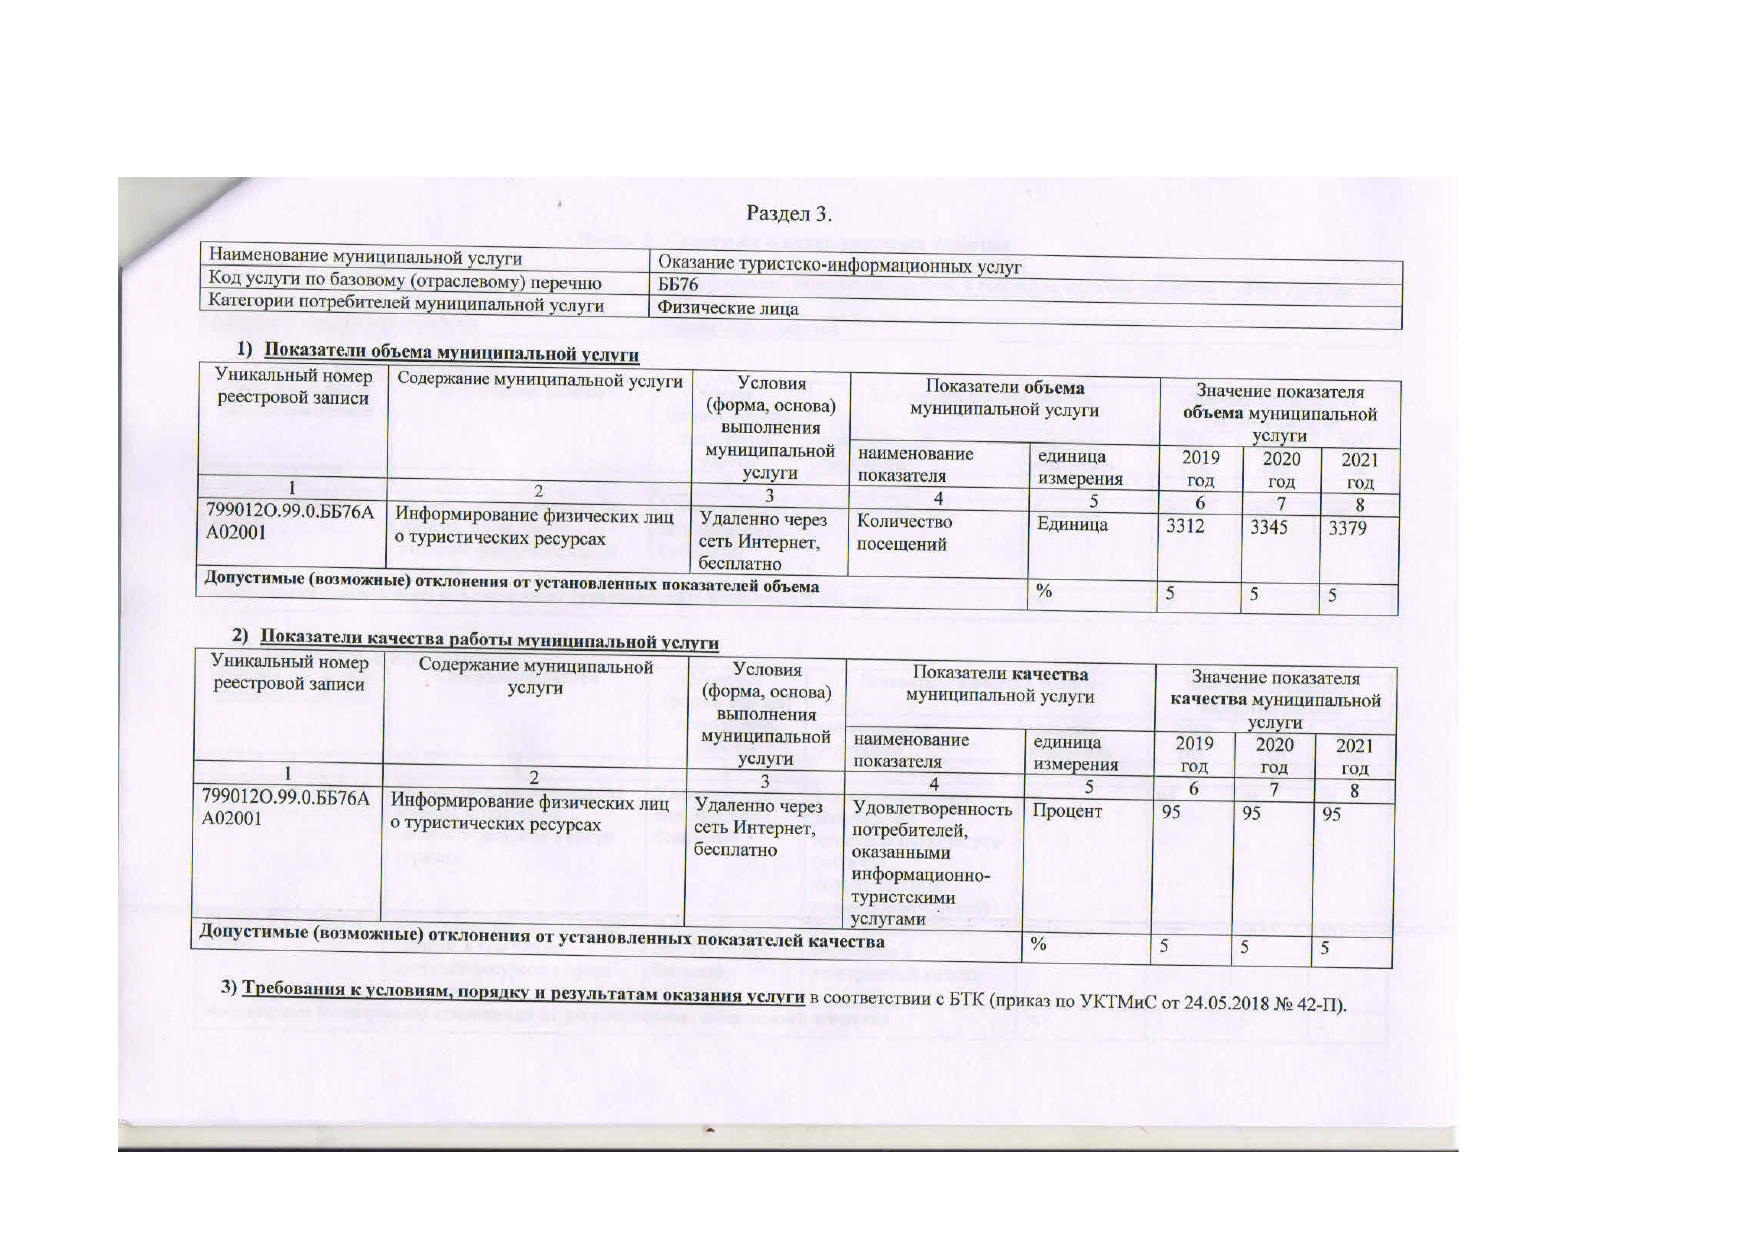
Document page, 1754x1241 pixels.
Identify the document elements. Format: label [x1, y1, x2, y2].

picture [118, 177, 1459, 1152]
